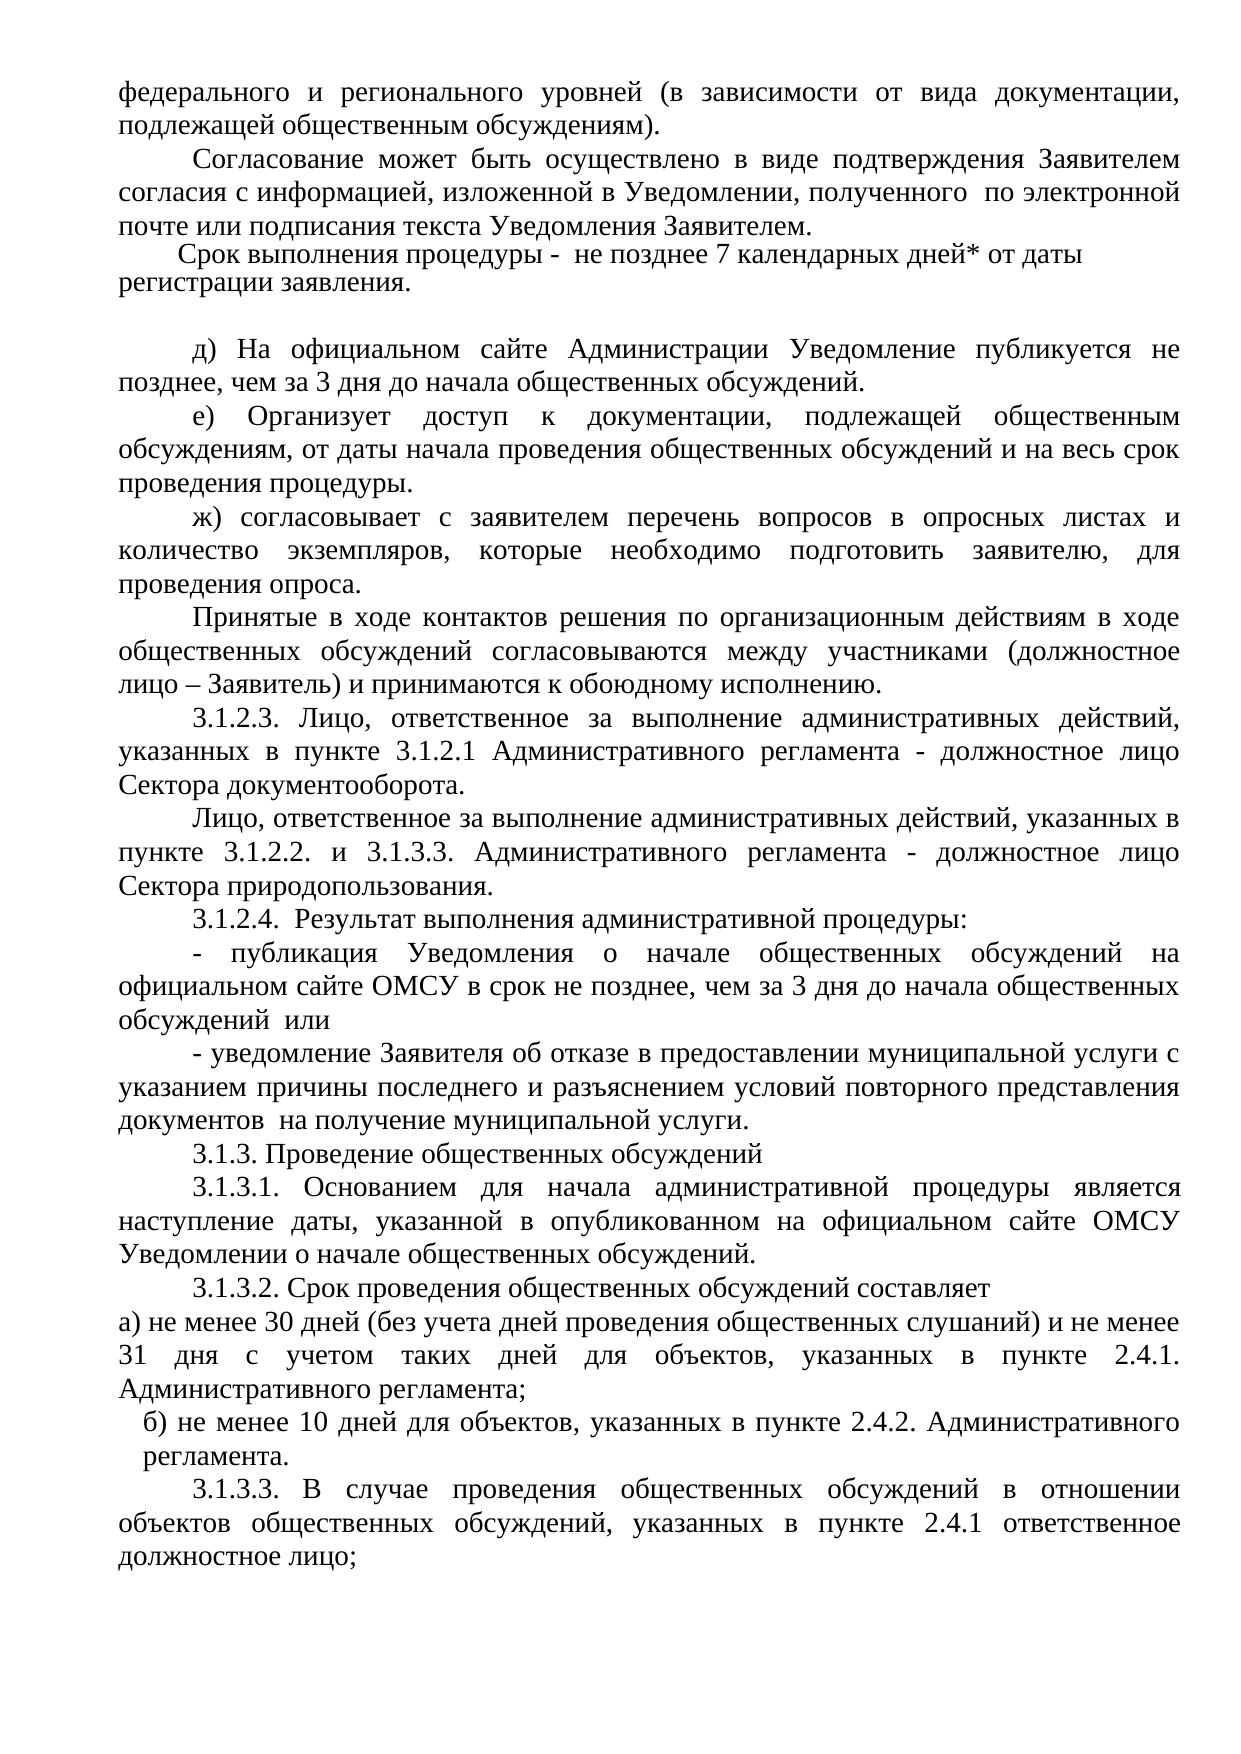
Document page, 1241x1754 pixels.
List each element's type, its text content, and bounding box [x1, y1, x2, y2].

text - публикация Уведомления о начале общественных обсуждений на официальном сайте ОМСУ в срок не позднее, чем за 3 дня до начала общественных обсуждений или [118, 935, 1181, 1035]
text Согласование может быть осуществлено в виде подтверждения Заявителем согласия с информацией, изложенной в Уведомлении, полученного по электронной почте или подписания текста Уведомления Заявителем. [118, 141, 1181, 242]
text б) не менее 10 дней для объектов, указанных в пункте 2.4.2. Административного регламента. [143, 1404, 1181, 1471]
text Лицо, ответственное за выполнение административных действий, указанных в пункте 3.1.2.2. и 3.1.3.3. Административного регламента - должностное лицо Сектора природопользования. [118, 801, 1181, 901]
text Принятые в ходе контактов решения по организационным действиям в ходе общественных обсуждений согласовываются между участниками (должностное лицо – Заявитель) и принимаются к обоюдному исполнению. [118, 599, 1181, 700]
text 3.1.2.4. Результат выполнения административной процедуры: [118, 901, 1181, 935]
text ж) согласовывает с заявителем перечень вопросов в опросных листах и количество экземпляров, которые необходимо подготовить заявителю, для проведения опроса. [118, 499, 1181, 599]
text д) На официальном сайте Администрации Уведомление публикуется не позднее, чем за 3 дня до начала общественных обсуждений. [118, 331, 1181, 398]
text е) Организует доступ к документации, подлежащей общественным обсуждениям, от даты начала проведения общественных обсуждений и на весь срок проведения процедуры. [118, 398, 1181, 499]
text 3.1.3.3. В случае проведения общественных обсуждений в отношении объектов общественных обсуждений, указанных в пункте 2.4.1 ответственное должностное лицо; [118, 1471, 1181, 1572]
text 3.1.3.1. Основанием для начала административной процедуры является наступление даты, указанной в опубликованном на официальном сайте ОМСУ Уведомлении о начале общественных обсуждений. [118, 1169, 1181, 1270]
text - уведомление Заявителя об отказе в предоставлении муниципальной услуги с указанием причины последнего и разъяснением условий повторного представления документов на получение муниципальной услуги. [118, 1035, 1181, 1136]
text 3.1.3. Проведение общественных обсуждений [118, 1136, 1181, 1169]
text 3.1.2.3. Лицо, ответственное за выполнение административных действий, указанных в пункте 3.1.2.1 Административного регламента - должностное лицо Сектора документооборота. [118, 700, 1181, 801]
text а) не менее 30 дней (без учета дней проведения общественных слушаний) и не менее 31 дня с учетом таких дней для объектов, указанных в пункте 2.4.1. Административного регламента; [118, 1304, 1181, 1404]
text Срок выполнения процедуры - не позднее 7 календарных дней* от даты регистрации заявления. [118, 242, 1181, 297]
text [118, 74, 1181, 141]
text 3.1.3.2. Срок проведения общественных обсуждений составляет [118, 1270, 1181, 1304]
